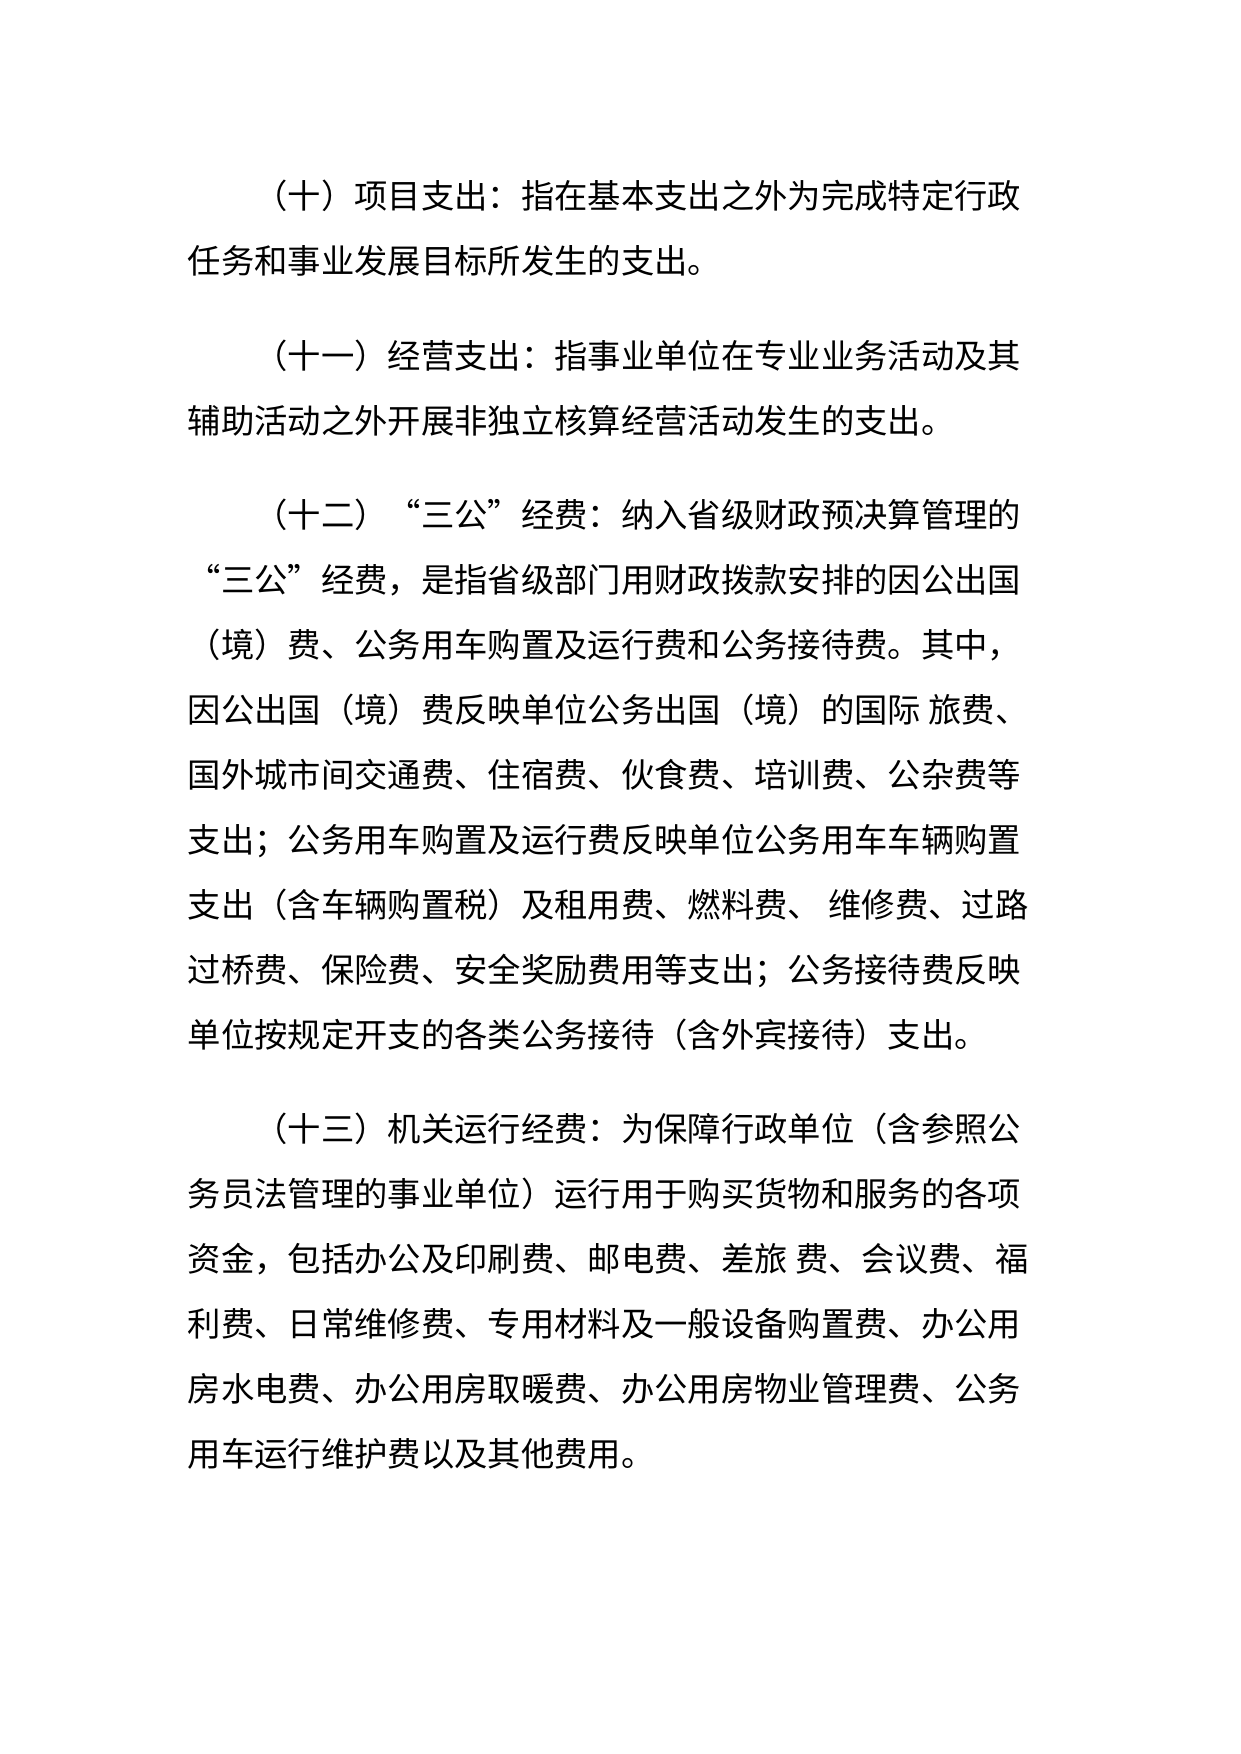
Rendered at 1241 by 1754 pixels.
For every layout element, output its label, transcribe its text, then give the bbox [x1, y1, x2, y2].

text （十）项目支出：指在基本支出之外为完成特定行政任务和事业发展目标所发生的支出。 [187, 162, 1053, 292]
text （十二）“三公”经费：纳入省级财政预决算管理的 “三公”经费，是指省级部门用财政拨款安排的因公出国（境）费、公务用车购置及运行费和公务接待费。其中，因公出国（境）费反映单位公务出国（境）的国际 旅费、国外城市间交通费、住宿费、伙食费、培训费、公杂费等支出；公务用车购置及运行费反映单位公务用车车辆购置支出（含车辆购置税）及租用费、燃料费、 维修费、过路过桥费、保险费、安全奖励费用等支出；公务接待费反映单位按规定开支的各类公务接待（含外宾接待）支出。 [187, 480, 1053, 1065]
text （十三）机关运行经费：为保障行政单位（含参照公务员法管理的事业单位）运行用于购买货物和服务的各项资金，包括办公及印刷费、邮电费、差旅 费、会议费、福利费、日常维修费、专用材料及一般设备购置费、办公用房水电费、办公用房取暖费、办公用房物业管理费、公务用车运行维护费以及其他费用。 [187, 1094, 1053, 1484]
text （十一）经营支出：指事业单位在专业业务活动及其辅助活动之外开展非独立核算经营活动发生的支出。 [187, 321, 1053, 451]
